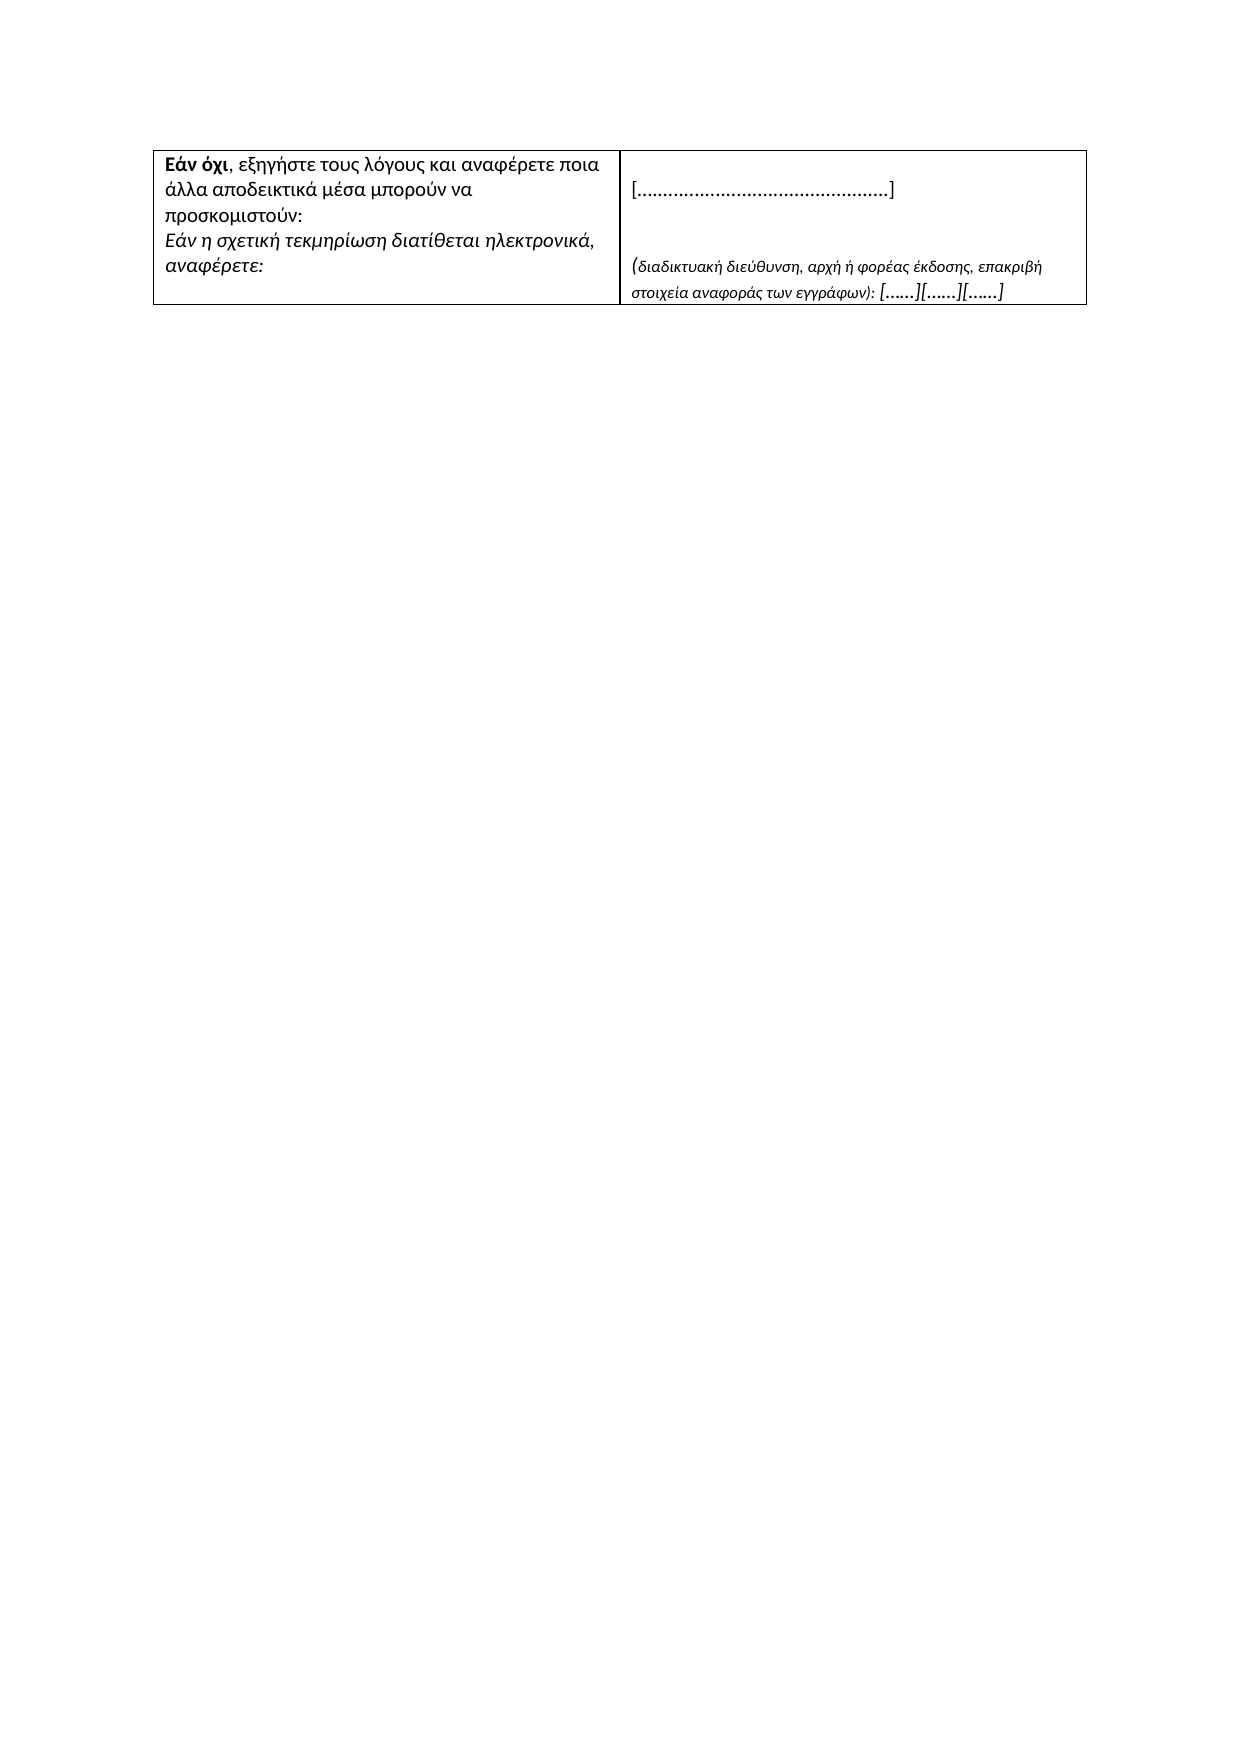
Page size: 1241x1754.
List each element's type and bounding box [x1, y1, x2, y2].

table_cell [154, 151, 619, 303]
table_cell [621, 151, 1086, 303]
